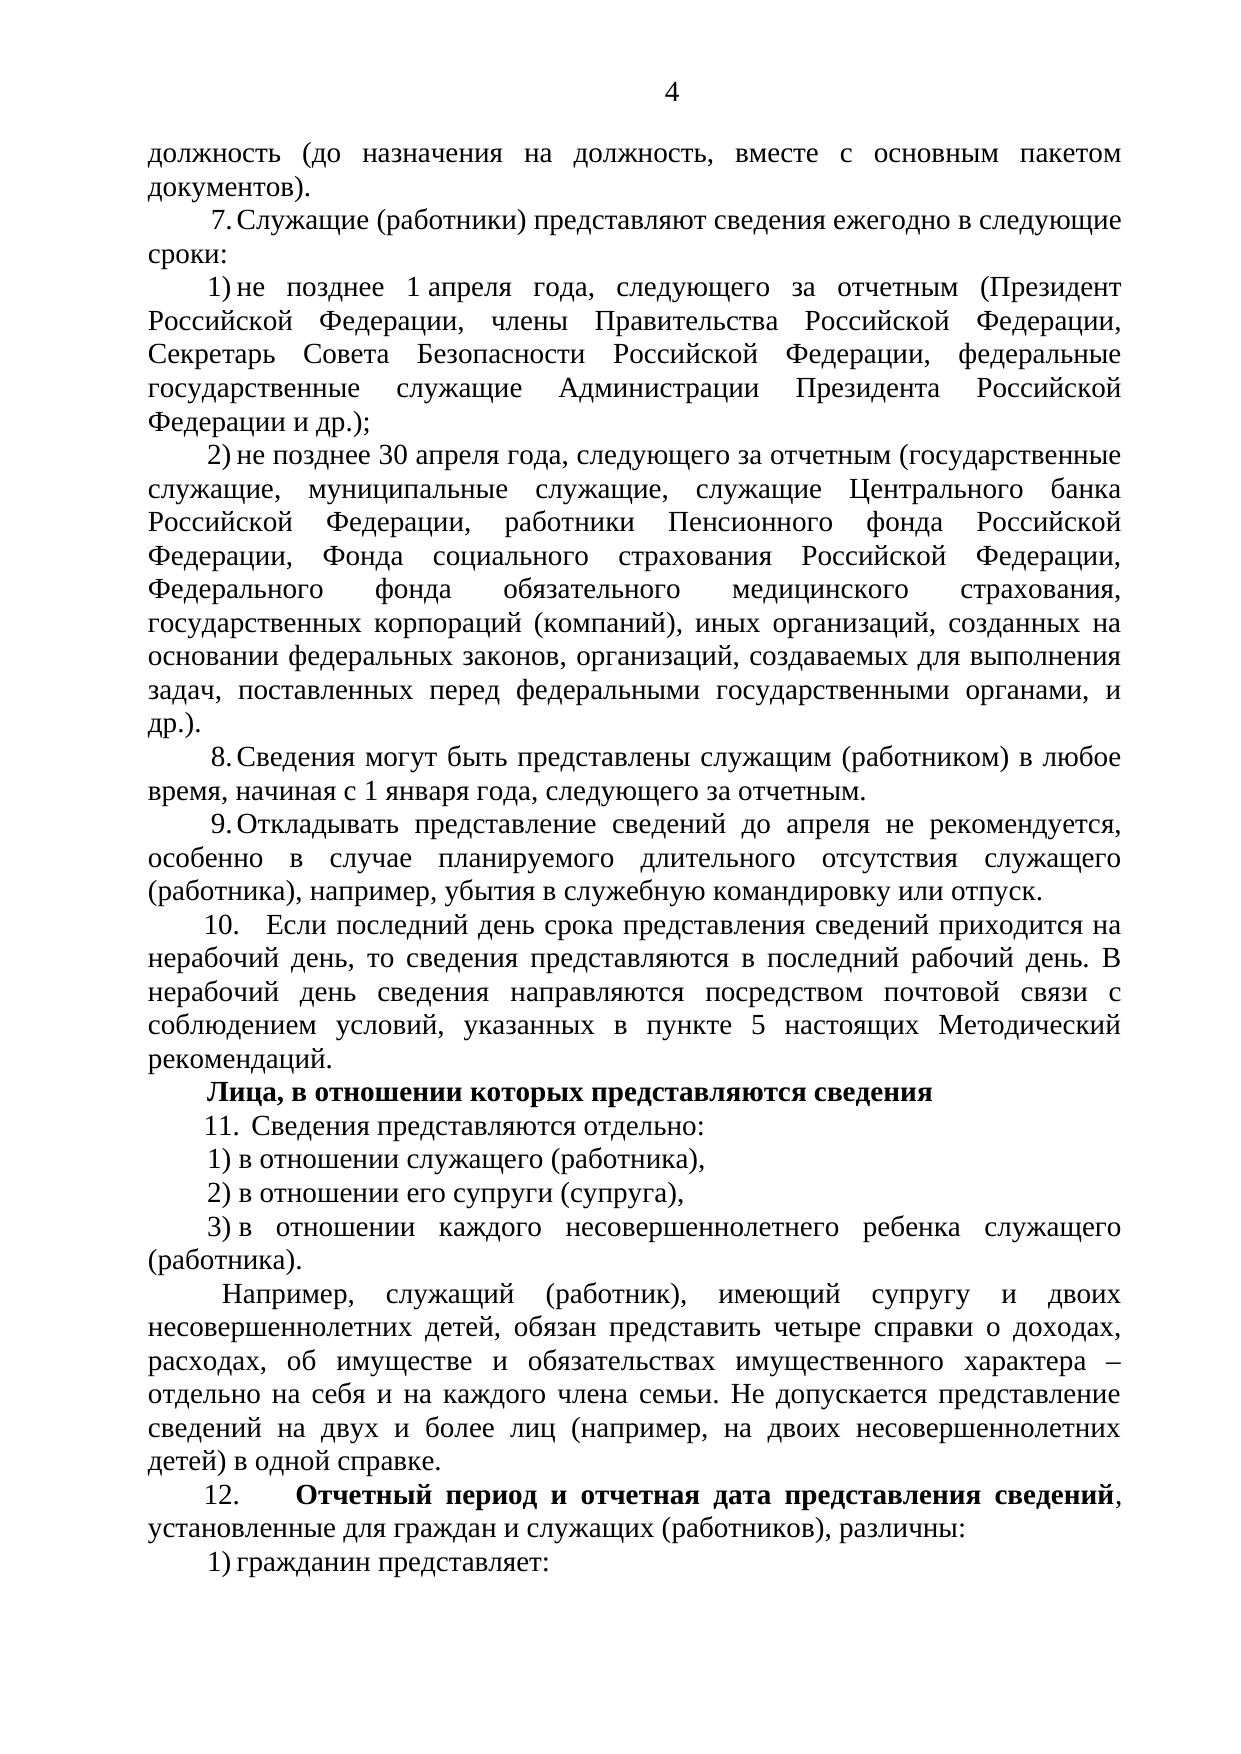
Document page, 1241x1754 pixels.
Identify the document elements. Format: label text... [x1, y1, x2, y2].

list Откладывать представление сведений до апреля не рекомендуется, особенно в случае планируемого длительного отсутствия служащего (работника), например, убытия в служебную командировку или отпуск. [148, 806, 1122, 907]
list Сведения могут быть представлены служащим (работником) в любое время, начиная с 1 января года, следующего за отчетным. [148, 739, 1122, 806]
list не позднее 1 апреля года, следующего за отчетным (Президент Российской Федерации, члены Правительства Российской Федерации, Секретарь Совета Безопасности Российской Федерации, федеральные государственные служащие Администрации Президента Российской Федерации и др.); [148, 269, 1122, 437]
text Например, служащий (работник), имеющий супругу и двоих несовершеннолетних детей, обязан представить четыре справки о доходах, расходах, об имуществе и обязательствах имущественного характера – отдельно на себя и на каждого члена семьи. Не допускается представление сведений на двух и более лиц (например, на двоих несовершеннолетних детей) в одной справке. [148, 1276, 1122, 1477]
list не позднее 30 апреля года, следующего за отчетным (государственные служащие, муниципальные служащие, служащие Центрального банка Российской Федерации, работники Пенсионного фонда Российской Федерации, Фонда социального страхования Российской Федерации, Федерального фонда обязательного медицинского страхования, государственных корпораций (компаний), иных организаций, созданных на основании федеральных законов, организаций, создаваемых для выполнения задач, поставленных перед федеральными государственными органами, и др.). [148, 437, 1122, 739]
list гражданин представляет: [148, 1544, 1122, 1578]
list Служащие (работники) представляют сведения ежегодно в следующие сроки: [148, 202, 1122, 269]
text 3) в отношении каждого несовершеннолетнего ребенка служащего (работника). [148, 1209, 1122, 1276]
text 2) в отношении его супруги (супруга), [148, 1175, 1122, 1209]
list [148, 135, 1122, 202]
text Лица, в отношении которых представляются сведения [148, 1074, 1122, 1108]
list Отчетный период и отчетная дата представления сведений, установленные для граждан и служащих (работников), различны: [148, 1477, 1122, 1544]
text 1) в отношении служащего (работника), [148, 1142, 1122, 1175]
list Если последний день срока представления сведений приходится на нерабочий день, то сведения представляются в последний рабочий день. В нерабочий день сведения направляются посредством почтовой связи с соблюдением условий, указанных в пункте 5 настоящих Методический рекомендаций. [148, 907, 1122, 1074]
list Сведения представляются отдельно: [148, 1108, 1122, 1142]
